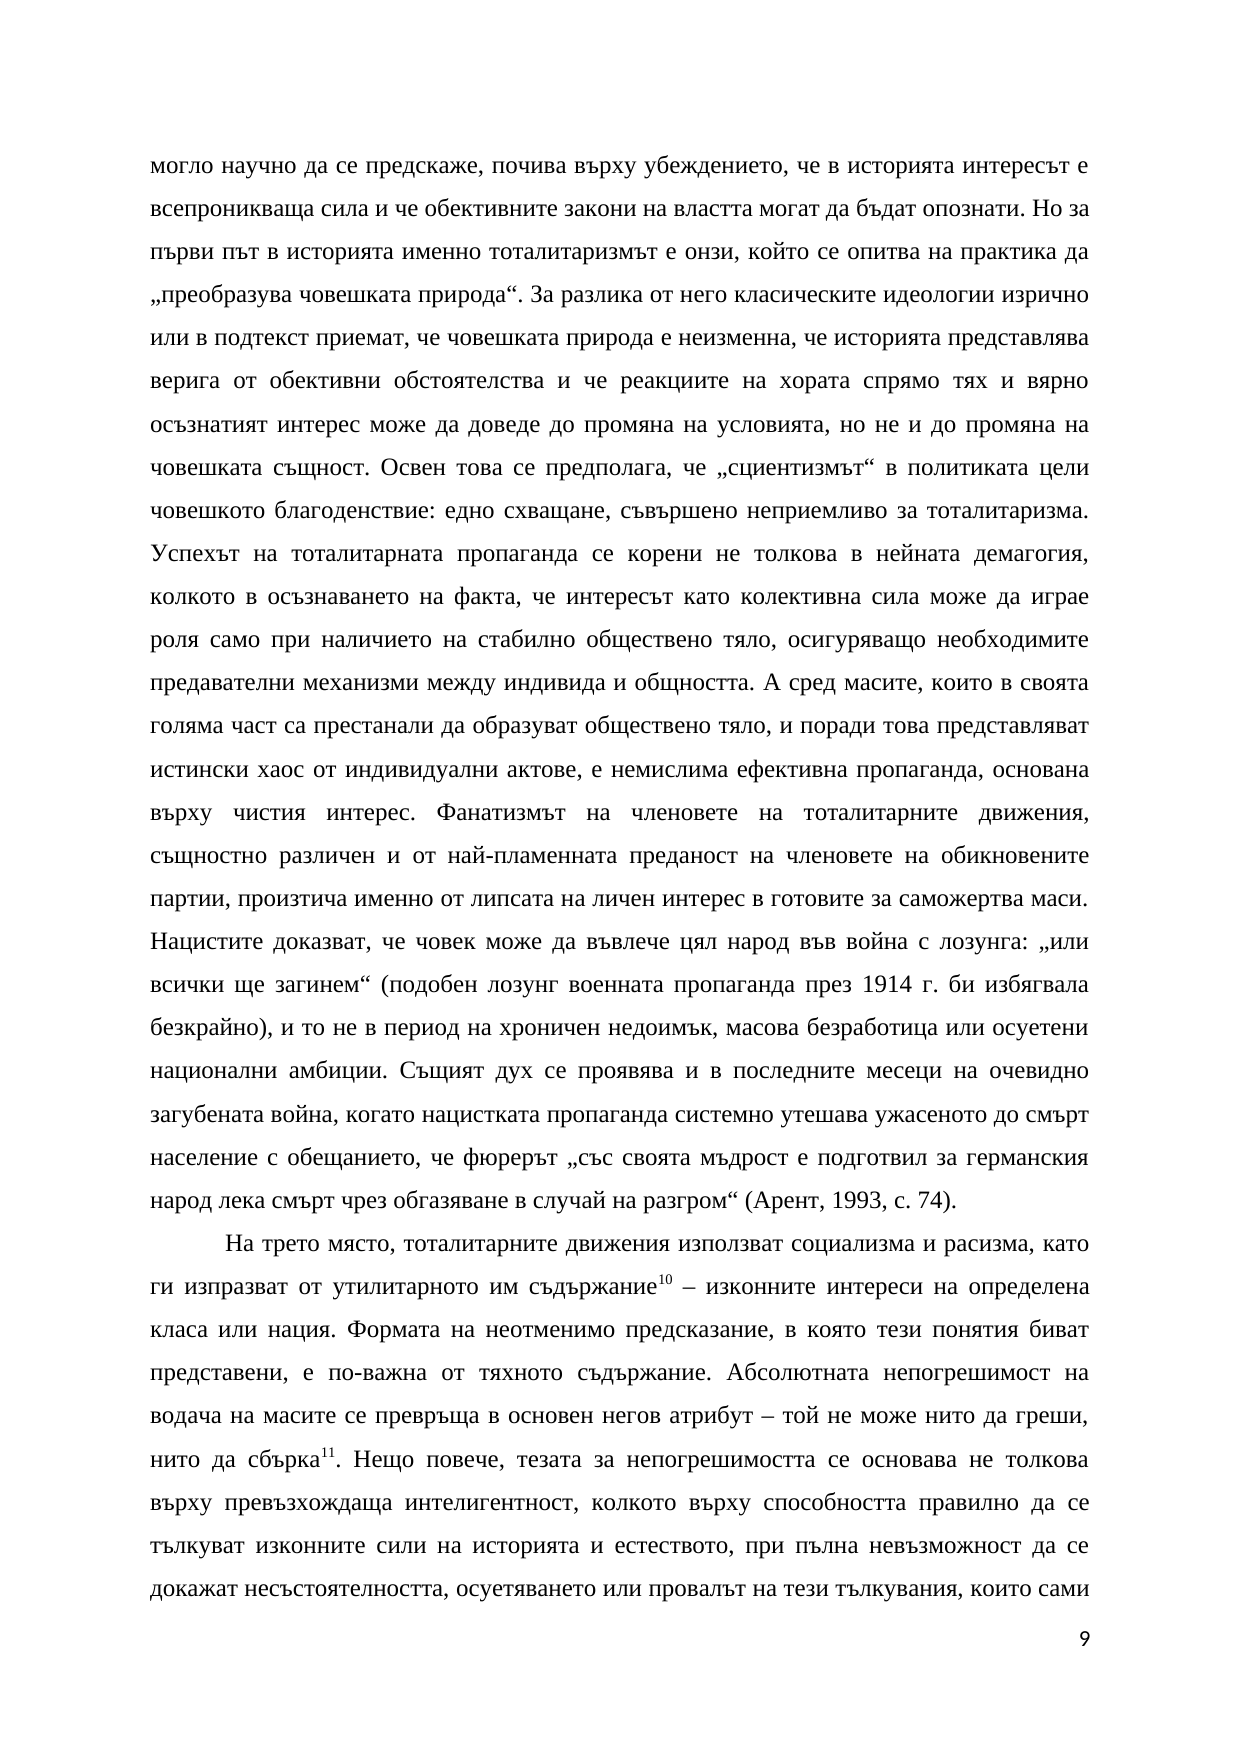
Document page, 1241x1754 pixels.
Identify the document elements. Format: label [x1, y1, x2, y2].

list [150, 150, 1090, 1214]
list [150, 1228, 1090, 1602]
